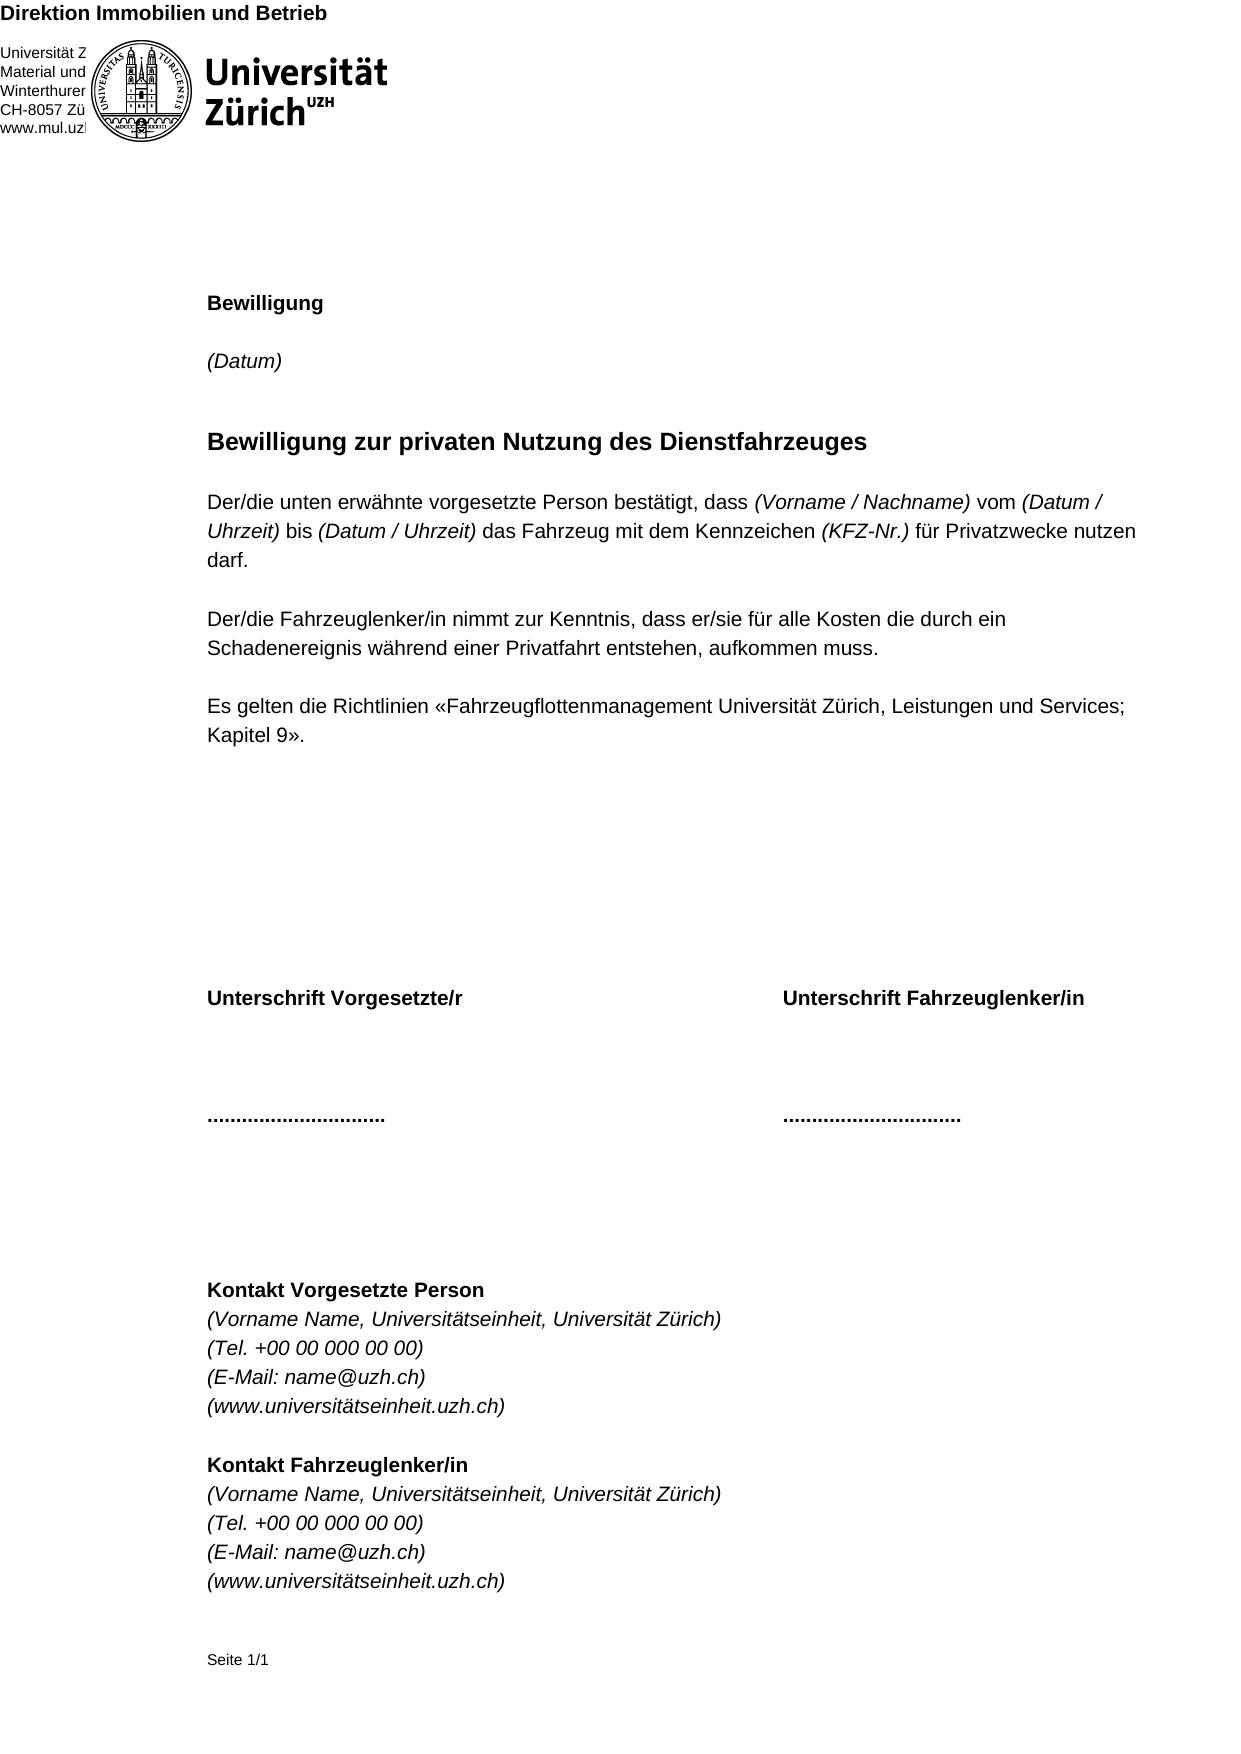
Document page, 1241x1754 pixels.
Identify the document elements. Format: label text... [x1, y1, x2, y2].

subtitle Kontakt Fahrzeuglenker/in [207, 1447, 1146, 1476]
subtitle Kontakt Vorgesetzte Person [207, 1272, 1146, 1301]
text (E-Mail: name@uzh.ch) [207, 1360, 1146, 1389]
text (www.universitätseinheit.uzh.ch) [207, 1564, 1146, 1593]
text Der/die Fahrzeuglenker/in nimmt zur Kenntnis, dass er/sie für alle Kosten die durch ein Schadenereignis während einer Privatfahrt entstehen, aufkommen muss. [207, 601, 1146, 660]
text (E-Mail: name@uzh.ch) [207, 1535, 1146, 1564]
text Unterschrift Vorgesetzte/r Unterschrift Fahrzeuglenker/in [207, 981, 1146, 1010]
text Bewilligung zur privaten Nutzung des Dienstfahrzeuges [207, 426, 1146, 456]
text (Vorname Name, Universitätseinheit, Universität Zürich) [207, 1476, 1146, 1506]
text (Vorname Name, Universitätseinheit, Universität Zürich) [207, 1301, 1146, 1331]
text (Datum) [207, 344, 1146, 373]
text Der/die unten erwähnte vorgesetzte Person bestätigt, dass (Vorname / Nachname) vom (Datum / Uhrzeit) bis (Datum / Uhrzeit) das Fahrzeug mit dem Kennzeichen (KFZ-Nr.) für Privatzwecke nutzen darf. [207, 485, 1146, 572]
text (www.universitätseinheit.uzh.ch) [207, 1389, 1146, 1418]
text ............................... ............................... [207, 1097, 1146, 1126]
picture [85, 35, 393, 148]
text (Tel. +00 00 000 00 00) [207, 1331, 1146, 1360]
text Bewilligung [207, 286, 1146, 315]
text (Tel. +00 00 000 00 00) [207, 1506, 1146, 1535]
text Es gelten die Richtlinien «Fahrzeugflottenmanagement Universität Zürich, Leistungen und Services; Kapitel 9». [207, 689, 1146, 747]
